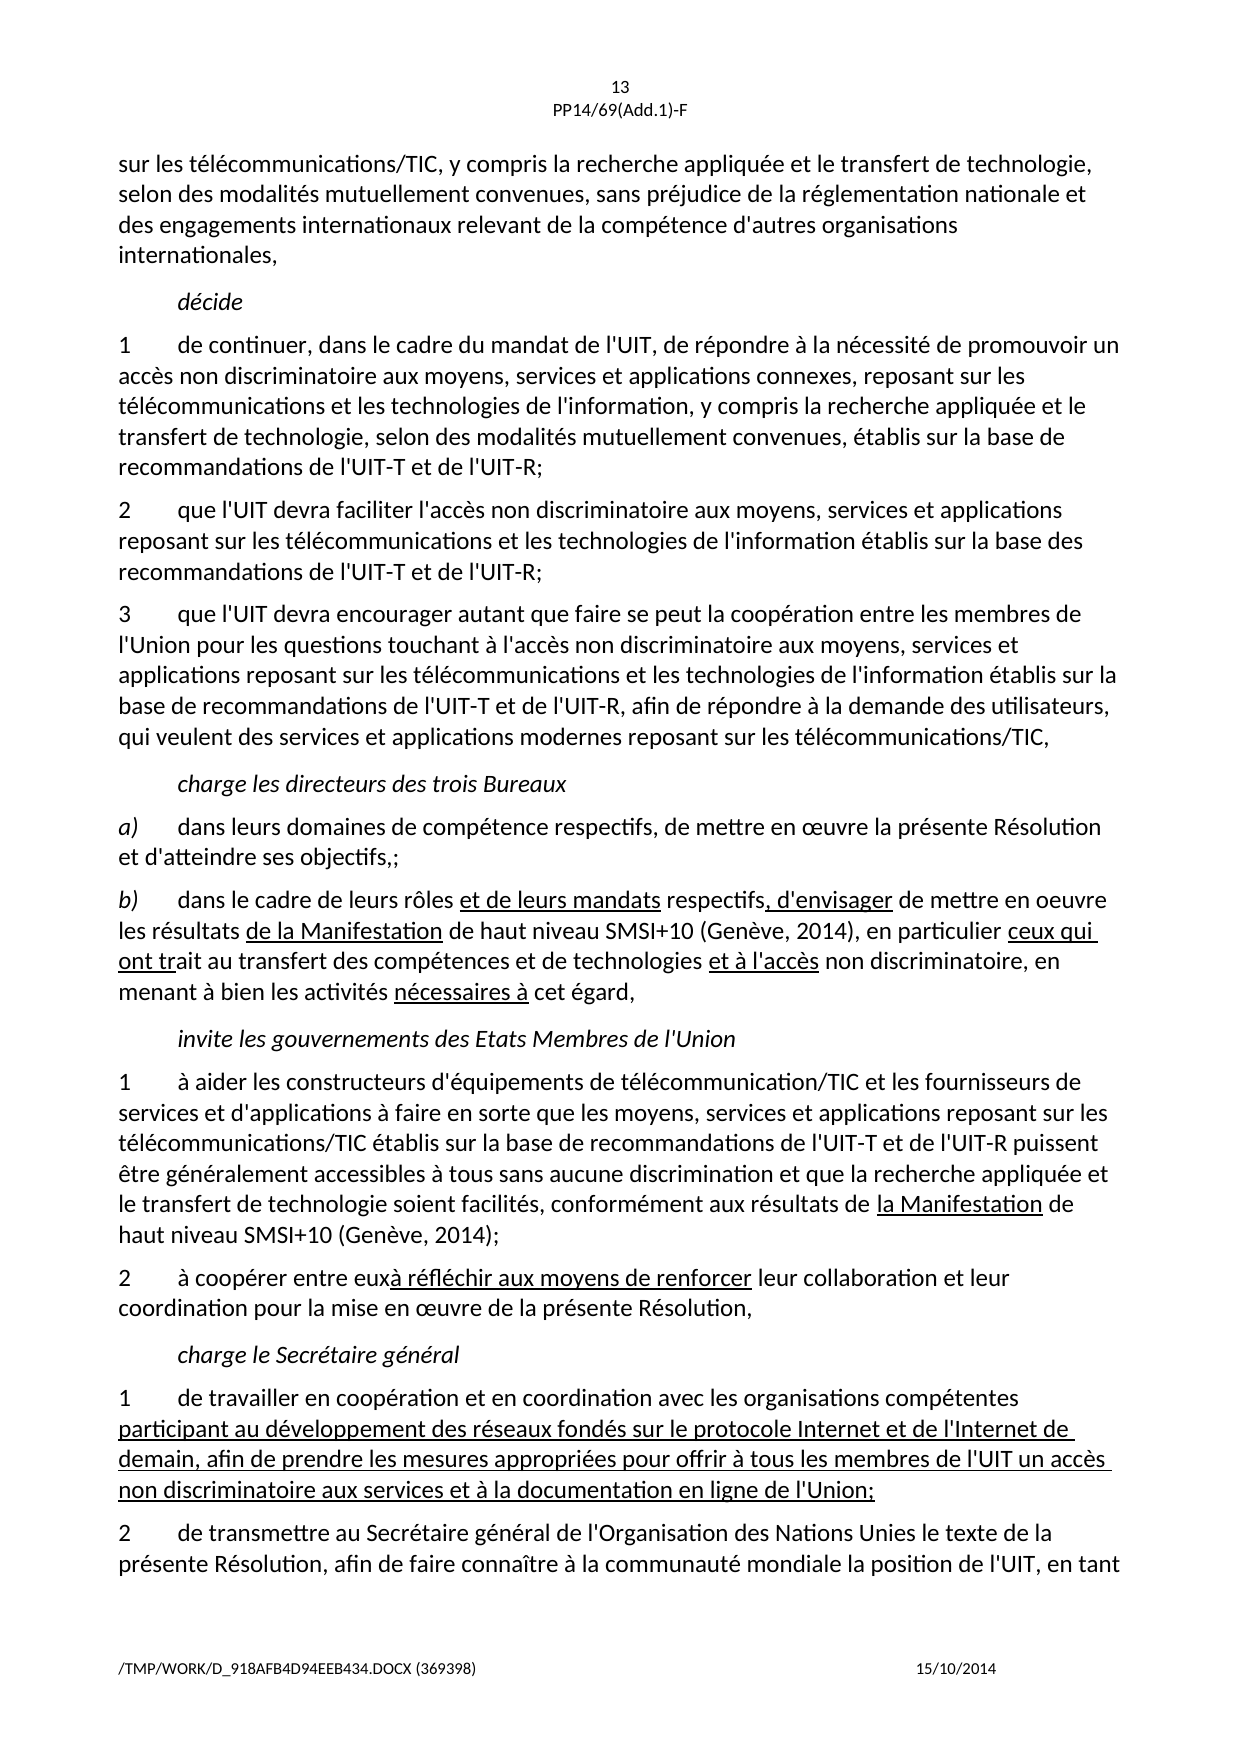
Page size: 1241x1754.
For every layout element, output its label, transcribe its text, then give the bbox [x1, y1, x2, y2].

text 3 que l'UIT devra encourager autant que faire se peut la coopération entre les membres de l'Union pour les questions touchant à l'accès non discriminatoire aux moyens, services et applications reposant sur les télécommunications et les technologies de l'information établis sur la base de recommandations de l'UIT-T et de l'UIT-R, afin de répondre à la demande des utilisateurs, qui veulent des services et applications modernes reposant sur les télécommunications/TIC, [118, 599, 1122, 751]
text 1 à aider les constructeurs d'équipements de télécommunication/TIC et les fournisseurs de services et d'applications à faire en sorte que les moyens, services et applications reposant sur les télécommunications/TIC établis sur la base de recommandations de l'UIT-T et de l'UIT-R puissent être généralement accessibles à tous sans aucune discrimination et que la recherche appliquée et le transfert de technologie soient facilitésM; [118, 1066, 1122, 1249]
text fondés sur le protocole Internet',afinloffrir à'ITà laation'nion [118, 1383, 1122, 1505]
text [118, 1517, 1122, 1578]
text dans leurs domaines de compétence respectifs, de mettre en œuvre la présente Résolution et d'atteindre ses objectifs [118, 811, 1122, 872]
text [118, 148, 1122, 270]
text charge les directeurs des trois Bureaux [177, 768, 1122, 798]
text 2 que l'UIT devra faciliter l'accès non discriminatoire aux moyens, services et applications reposant sur les télécommunications et les technologies de l'information établis sur la base des recommandations de l'UIT-T et de l'UIT-R; [118, 494, 1122, 586]
text décide [177, 286, 1122, 317]
text de leurs 'Mqui ontà ' [118, 884, 1122, 1007]
text invite les Etats Membres [177, 1023, 1122, 1054]
text 1 de continuer, dans le cadre du mandat de l'UIT, de répondre à la nécessité de promouvoir un accès non discriminatoire aux moyens, services et applications connexes, reposant sur les télécommunications et les technologies de l'information, y compris la recherche appliquée et le transfert de technologie, selon des modalités mutuellement convenues, établis sur la base de recommandations de l'UIT-T et de l'UIT-R; [118, 329, 1122, 482]
text charge le Secrétaire général [177, 1339, 1122, 1370]
text 2 à réfléchir auxde pour la mise en œuvre de la présente Résolution, [118, 1262, 1122, 1323]
